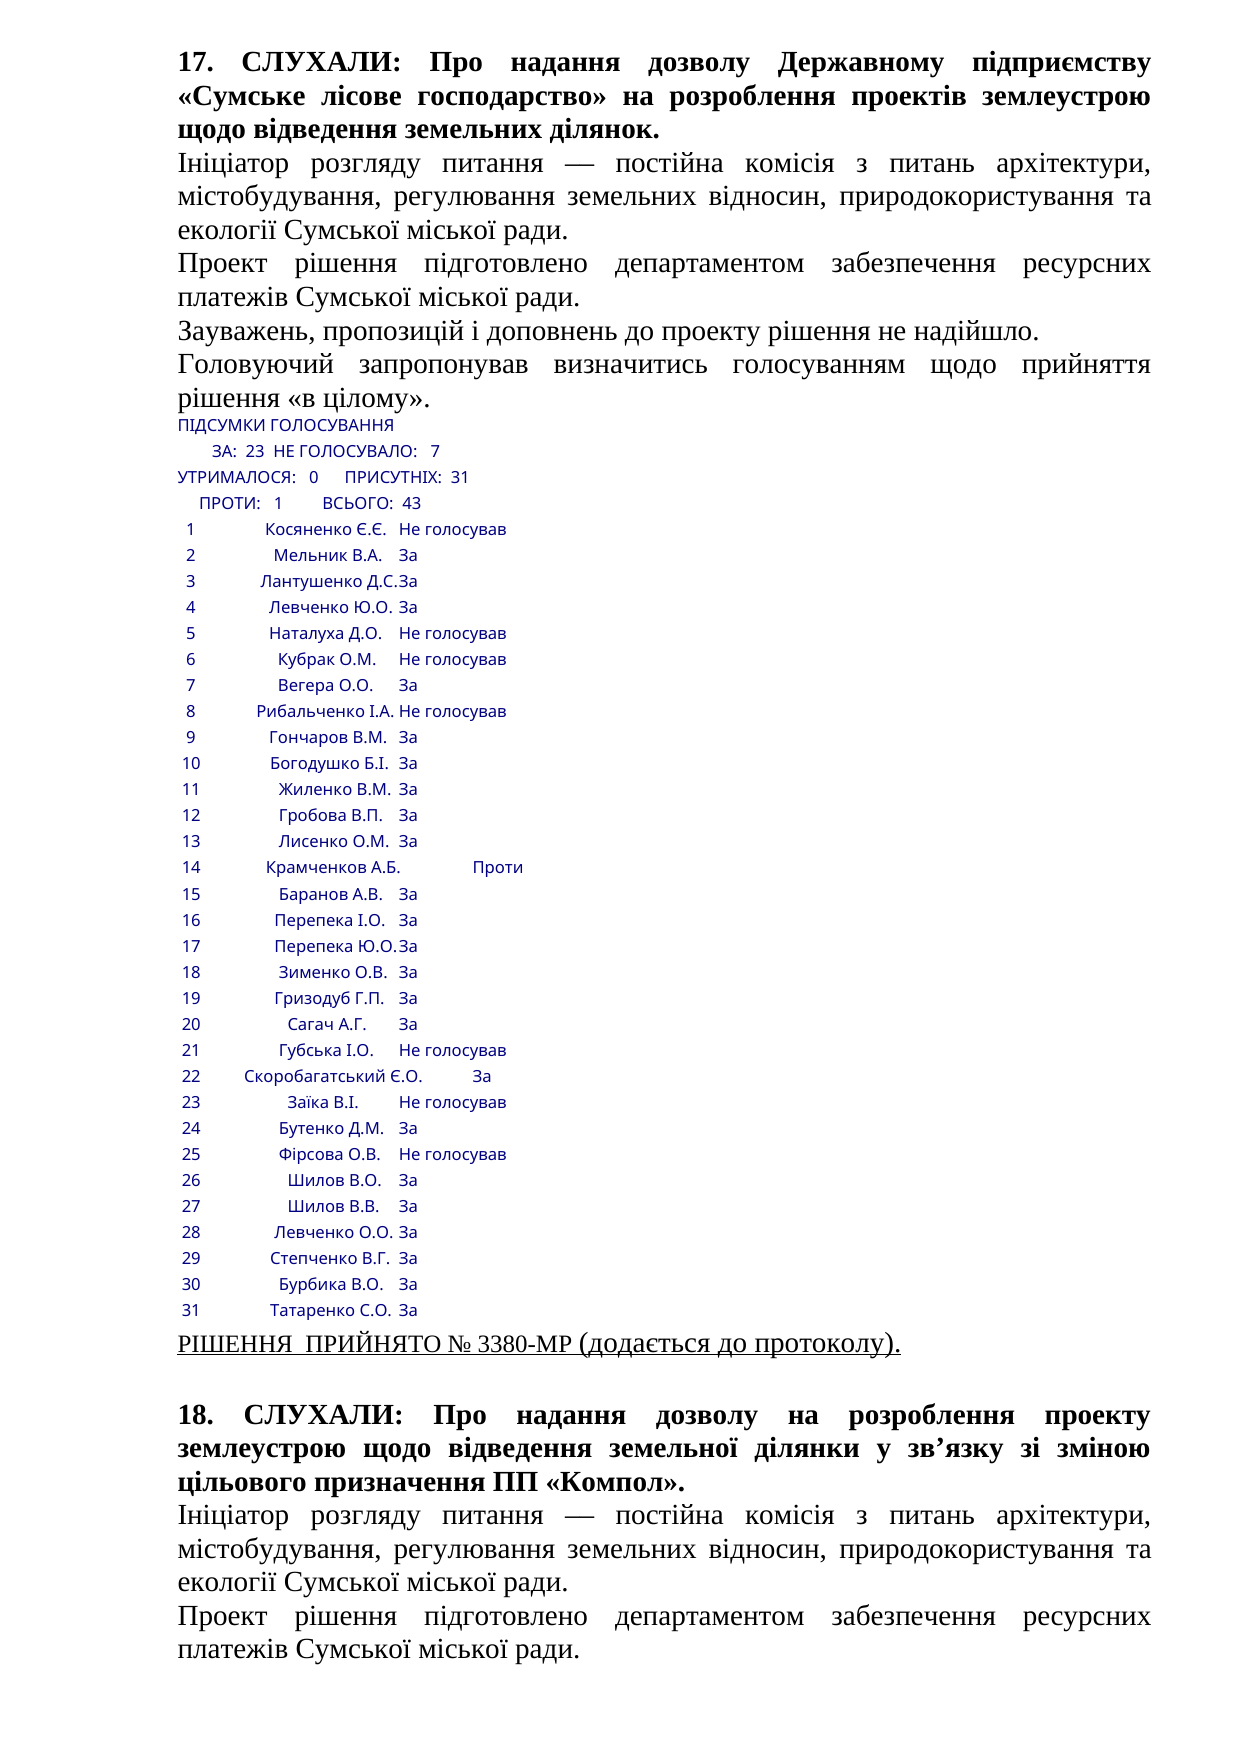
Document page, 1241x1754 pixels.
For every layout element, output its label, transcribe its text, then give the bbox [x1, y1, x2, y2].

text Проект рішення підготовлено департаментом забезпечення ресурсних платежів Сумської міської ради. [177, 1598, 1152, 1665]
text 27 Шилов В.В. За [177, 1194, 1152, 1217]
text 17 Перепека Ю.О. За [177, 934, 1152, 957]
text 2 Мельник В.А. За [177, 543, 1152, 566]
text Головуючий запропонував визначитись голосуванням щодо прийняття рішення «в цілому». [177, 346, 1152, 413]
text ПІДСУМКИ ГОЛОСУВАННЯ [177, 413, 1152, 436]
text ПРОТИ: 1 ВСЬОГО: 43 [177, 491, 1152, 514]
text 30 Бурбика В.О. За [177, 1273, 1152, 1295]
text 15 Баранов А.В. За [177, 882, 1152, 905]
text 7 Вегера О.О. За [177, 674, 1152, 696]
text Ініціатор розгляду питання –– постійна комісія з питань архітектури, містобудування, регулювання земельних відносин, природокористування та екології Сумської міської ради. [177, 1497, 1152, 1598]
text 12 Гробова В.П. За [177, 804, 1152, 827]
text Ініціатор розгляду питання –– постійна комісія з питань архітектури, містобудування, регулювання земельних відносин, природокористування та екології Сумської міської ради. [177, 145, 1152, 246]
text 11 Жиленко В.М. За [177, 778, 1152, 801]
text ЗА: 23 НЕ ГОЛОСУВАЛО: 7 [177, 439, 1152, 462]
text 24 Бутенко Д.М. За [177, 1116, 1152, 1139]
text 3 Лантушенко Д.С. За [177, 569, 1152, 592]
text 18 Зименко О.В. За [177, 960, 1152, 983]
text 17. СЛУХАЛИ: Про надання дозволу Державному підприємству «Сумське лісове господарство» на розроблення проектів землеустрою щодо відведення земельних ділянок. [177, 44, 1152, 145]
text 31 Татаренко С.О. За [177, 1299, 1152, 1321]
text 1 Косяненко Є.Є. Не голосував [177, 517, 1152, 540]
text Проект рішення підготовлено департаментом забезпечення ресурсних платежів Сумської міської ради. [177, 246, 1152, 313]
text 22 Скоробагатський Є.О. За [177, 1064, 1152, 1087]
text 9 Гончаров В.М. За [177, 726, 1152, 748]
text 26 Шилов В.О. За [177, 1168, 1152, 1191]
text 16 Перепека І.О. За [177, 908, 1152, 931]
text 29 Степченко В.Г. За [177, 1247, 1152, 1269]
text РІШЕННЯ ПРИЙНЯТО № 3380-МР (додається до протоколу). [177, 1325, 1152, 1358]
text 6 Кубрак О.М. Не голосував [177, 648, 1152, 670]
text 19 Гризодуб Г.П. За [177, 986, 1152, 1009]
text 28 Левченко О.О. За [177, 1221, 1152, 1243]
text 18. СЛУХАЛИ: Про надання дозволу на розроблення проекту землеустрою щодо відведення земельної ділянки у зв’язку зі зміною цільового призначення ПП «Компол». [177, 1397, 1152, 1497]
text 13 Лисенко О.М. За [177, 830, 1152, 853]
text 14 Крамченков А.Б. Проти [177, 856, 1152, 879]
text Зауважень, пропозицій і доповнень до проекту рішення не надійшло. [177, 313, 1152, 346]
text 5 Наталуха Д.О. Не голосував [177, 622, 1152, 644]
text 4 Левченко Ю.О. За [177, 596, 1152, 618]
text 25 Фірсова О.В. Не голосував [177, 1142, 1152, 1165]
text 8 Рибальченко І.А. Не голосував [177, 700, 1152, 722]
text 21 Губська І.О. Не голосував [177, 1038, 1152, 1061]
text 20 Сагач А.Г. За [177, 1012, 1152, 1035]
text 23 Заїка В.І. Не голосував [177, 1090, 1152, 1113]
text 10 Богодушко Б.І. За [177, 752, 1152, 774]
text УТРИМАЛОСЯ: 0 ПРИСУТНІХ: 31 [177, 465, 1152, 488]
